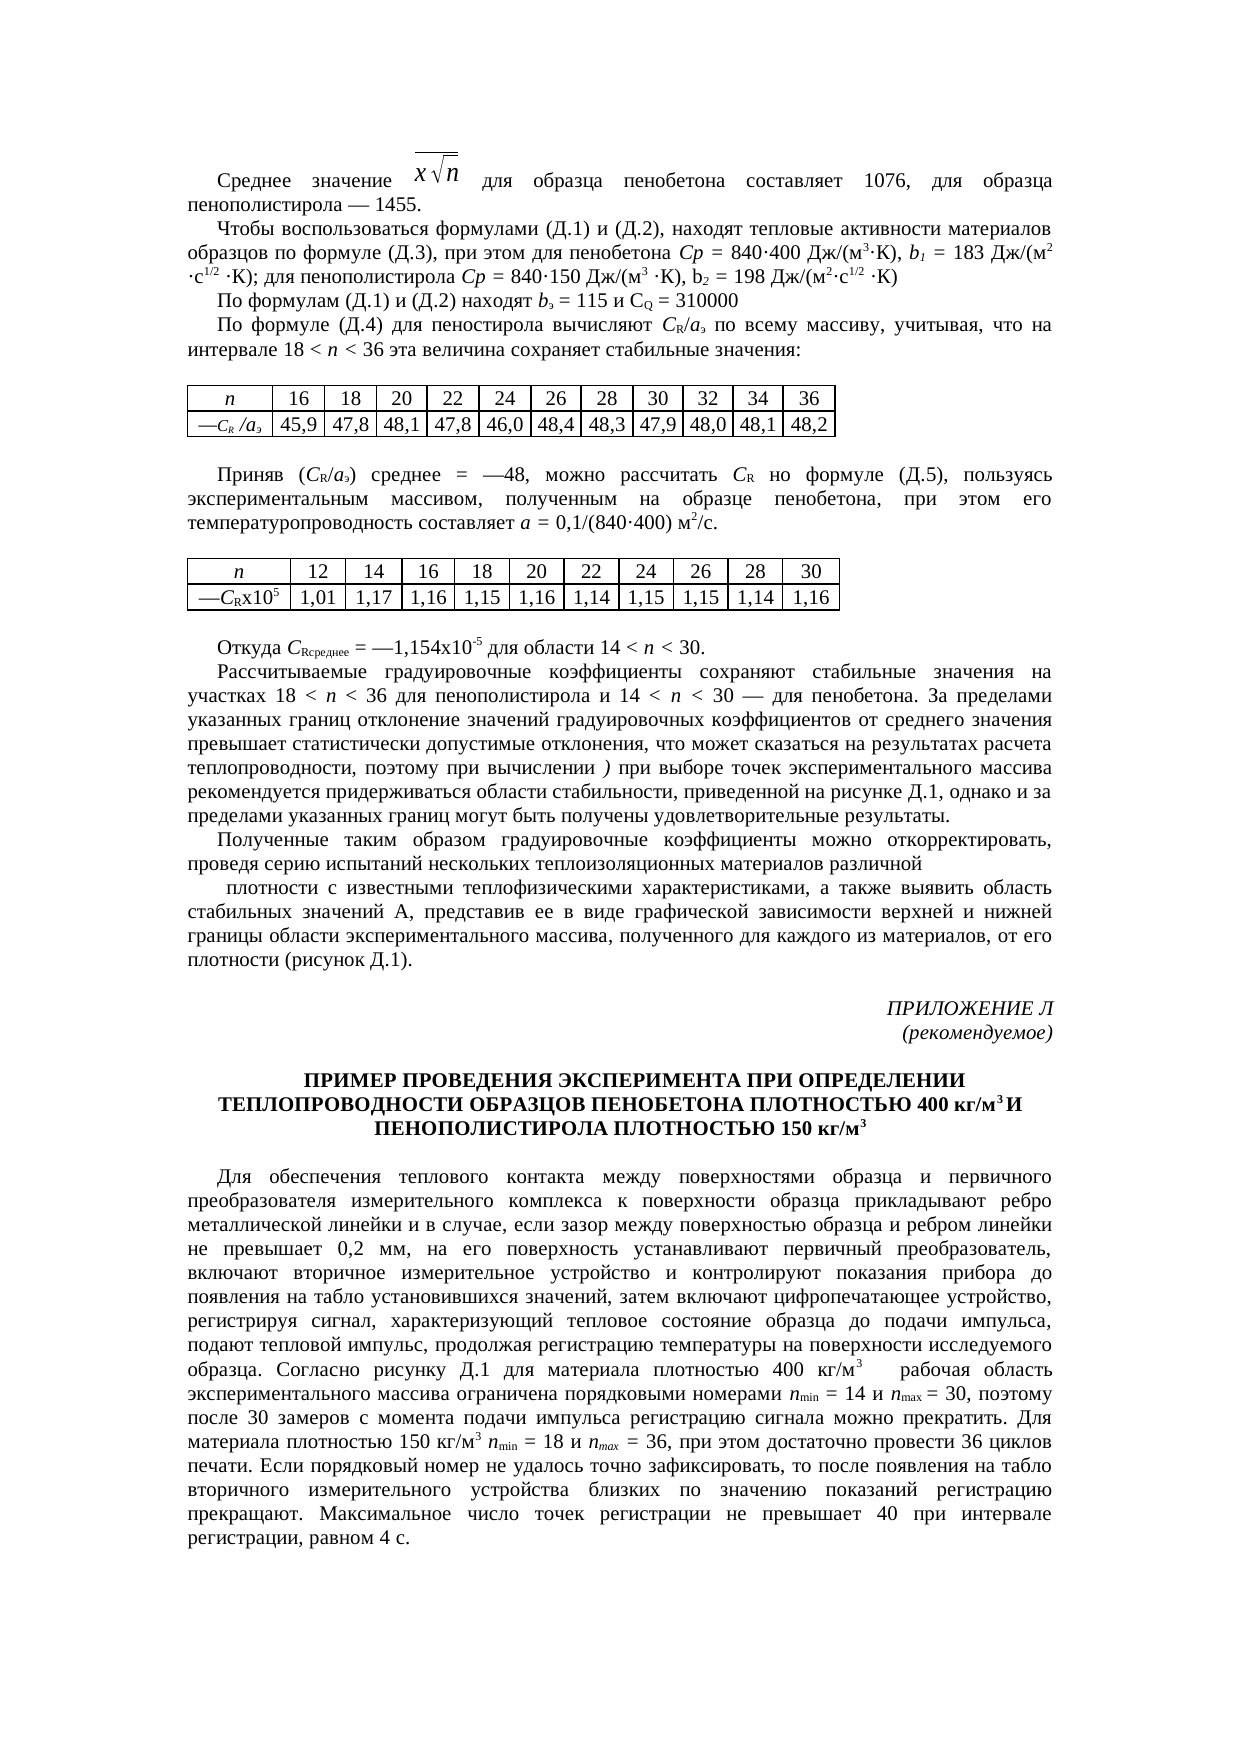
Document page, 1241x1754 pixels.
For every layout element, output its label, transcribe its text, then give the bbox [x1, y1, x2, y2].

text ПРИМЕР ПРОВЕДЕНИЯ ЭКСПЕРИМЕНТА ПРИ ОПРЕДЕЛЕНИИ ТЕПЛОПРОВОДНОСТИ ОБРАЗЦОВ ПЕНОБЕТОНА ПЛОТНОСТЬЮ 400 кг/м3 И ПЕНОПОЛИСТИРОЛА ПЛОТНОСТЬЮ 150 кг/м3 [187, 1068, 1053, 1140]
table_cell 1,14 [729, 585, 782, 609]
text Откуда СRсреднее = —1,154х10-5 для области 14 < п < 30. [187, 634, 1053, 658]
table_cell 45,9 [273, 412, 324, 436]
table_header 20 [510, 559, 563, 583]
table_header 24 [480, 386, 530, 410]
table_cell 47,9 [634, 412, 682, 436]
table_cell 1,14 [565, 585, 618, 609]
table_header 12 [291, 559, 345, 583]
table_cell 1,16 [510, 585, 563, 609]
text Для обеспечения теплового контакта между поверхностями образца и первичного преобразователя измерительного комплекса к поверхности образца прикладывают ребро металлической линейки и в случае, если зазор между поверхностью образца и ребром линейки не превышает 0,2 мм, на его поверхность устанавливают первичный преобразователь, включают вторичное измерительное устройство и контролируют показания прибора до появления на табло установившихся значений, затем включают цифропечатающее устройство, регистрируя сигнал, характеризующий тепловое состояние образца до подачи импульса, подают тепловой импульс, продолжая регистрацию температуры на поверхности исследуемого образца. Согласно рисунку Д.1 для материала плотностью 400 кг/м3 рабочая область экспериментального массива ограничена порядковыми номерами nmin = 14 и nmах = 30, поэтому после 30 замеров с момента подачи импульса регистрацию сигнала можно прекратить. Для материала плотностью 150 кг/м3 nmin = 18 и nтах = 36, при этом достаточно провести 36 циклов печати. Если порядковый номер не удалось точно зафиксировать, то после появления на табло вторичного измерительного устройства близких по значению показаний регистрацию прекращают. Максимальное число точек регистрации не превышает 40 при интервале регистрации, равном 4 с. [187, 1164, 1053, 1549]
table_header 18 [325, 386, 376, 410]
table_header 28 [582, 386, 632, 410]
table_cell 1,17 [346, 585, 401, 609]
table_cell 48,1 [734, 412, 782, 436]
table_header 30 [783, 559, 839, 583]
table_header 30 [634, 386, 682, 410]
table_header 36 [784, 386, 834, 410]
table_header 24 [620, 559, 673, 583]
table_header 22 [428, 386, 478, 410]
text Приняв (CR/aэ) среднее = —48, можно рассчитать СR но формуле (Д.5), пользуясь экспериментальным массивом, полученным на образце пенобетона, при этом его температуропроводность составляет а = 0,1/(840400) м2/с. [187, 461, 1053, 533]
text По формуле (Д.4) для пеностирола вычисляют СR/аэ по всему массиву, учитывая, что на интервале 18 < n < 36 эта величина сохраняет стабильные значения: [187, 312, 1053, 360]
table_header 34 [734, 386, 782, 410]
table_cell 48,2 [784, 412, 834, 436]
text (рекомендуемое) [187, 1019, 1053, 1043]
table_cell 46,0 [480, 412, 530, 436]
table_cell 1,15 [455, 585, 509, 609]
table_header 28 [729, 559, 782, 583]
table_header n [188, 559, 290, 583]
table_cell —СRx105 [188, 585, 290, 609]
text плотности с известными теплофизическими характеристиками, а также выявить область стабильных значений А, представив ее в виде графической зависимости верхней и нижней границы области экспериментального массива, полученного для каждого из материалов, от его плотности (рисунок Д.1). [187, 875, 1053, 971]
table_header 14 [346, 559, 401, 583]
text По формулам (Д.1) и (Д.2) находят bэ = 115 и СQ = 310000 [187, 288, 1053, 312]
table_cell 48,0 [684, 412, 732, 436]
table_cell 1,16 [783, 585, 839, 609]
text ПРИЛОЖЕНИЕ Л [187, 995, 1053, 1019]
table_header 26 [674, 559, 727, 583]
table_cell 48,3 [582, 412, 632, 436]
text Среднее значение для образца пенобетона составляет 1076, для образца пенополистирола — 1455. [187, 150, 1053, 216]
table_cell 1,01 [291, 585, 345, 609]
table_header 16 [273, 386, 324, 410]
table_cell 48,4 [532, 412, 580, 436]
table_header 18 [455, 559, 509, 583]
table_header 22 [565, 559, 618, 583]
table_cell 1,15 [674, 585, 727, 609]
table_header 32 [684, 386, 732, 410]
table_header 16 [403, 559, 454, 583]
text Рассчитываемые градуировочные коэффициенты сохраняют стабильные значения на участках 18 < n < 36 для пенополистирола и 14 < n < 30 — для пенобетона. За пределами указанных границ отклонение значений градуировочных коэффициентов от среднего значения превышает статистически допустимые отклонения, что может сказаться на результатах расчета теплопроводности, поэтому при вычислении ) при выборе точек экспериментального массива рекомендуется придерживаться области стабильности, приведенной на рисунке Д.1, однако и за пределами указанных границ могут быть получены удовлетворительные результаты. [187, 658, 1053, 827]
table_header 26 [532, 386, 580, 410]
table_cell 1,16 [403, 585, 454, 609]
table_cell 47,8 [428, 412, 478, 436]
table_cell —cr /аэ [188, 412, 272, 436]
table_cell 1,15 [620, 585, 673, 609]
text Чтобы воспользоваться формулами (Д.1) и (Д.2), находят тепловые активности материалов образцов по формуле (Д.3), при этом для пенобетона Ср = 840400 Дж/(м3К), b1 = 183 Дж/(м2 с1/2 К); для пенополистирола Ср = 840150 Дж/(м3 К), b2 = 198 Дж/(м2с1/2 К) [187, 216, 1053, 288]
table_header 20 [377, 386, 426, 410]
text Полученные таким образом градуировочные коэффициенты можно откорректировать, проведя серию испытаний нескольких теплоизоляционных материалов различной [187, 827, 1053, 875]
table_cell 47,8 [325, 412, 376, 436]
table_cell 48,1 [377, 412, 426, 436]
table_header n [188, 386, 272, 410]
